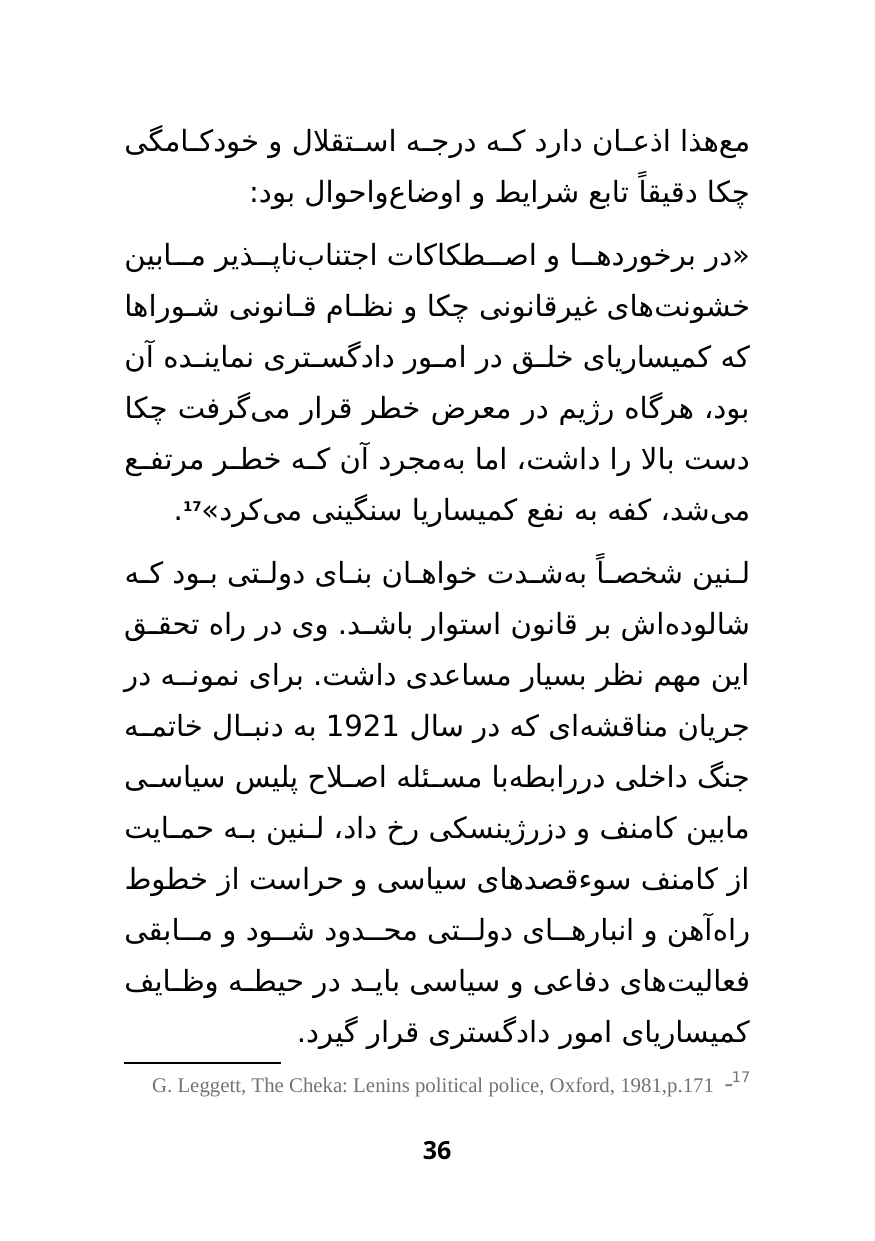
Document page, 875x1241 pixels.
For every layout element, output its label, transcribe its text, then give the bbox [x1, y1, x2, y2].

text لنین شخصاً به‌شدت خواهان بنای دولتی بود که شالوده‌اش بر قانون استوار باشد. وی در راه تحقق این مهم نظر بسیار مساعدی داشت. برای نمونه در جریان مناقشه‌ای که در سال 1921 به دنبال خاتمه جنگ داخلی دررابطه‌با مسئله اصلاح پلیس سیاسی مابین کامنف و دزرژینسکی رخ داد، لنین به حمایت از کامنف سوءقصدهای سیاسی و حراست از خطوط راه‌آهن و انبارهای دولتی محدود شود و مابقی فعالیت‌های دفاعی و سیاسی باید در حیطه وظایف کمیساریای امور دادگستری قرار گیرد. [124, 557, 750, 1049]
text «در برخوردها و اصطکاکات اجتناب‌ناپذیر مابین خشونت‌های غیرقانونی چکا و نظام قانونی شوراها که کمیساریای خلق در امور دادگستری نماینده آن بود، هرگاه رژیم در معرض خطر قرار می‌گرفت چکا دست بالا را داشت، اما به‌مجرد آن که خطر مرتفع می‌شد، کفه به نفع کمیساریا سنگینی می‌کرد». [124, 238, 750, 527]
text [124, 124, 750, 209]
